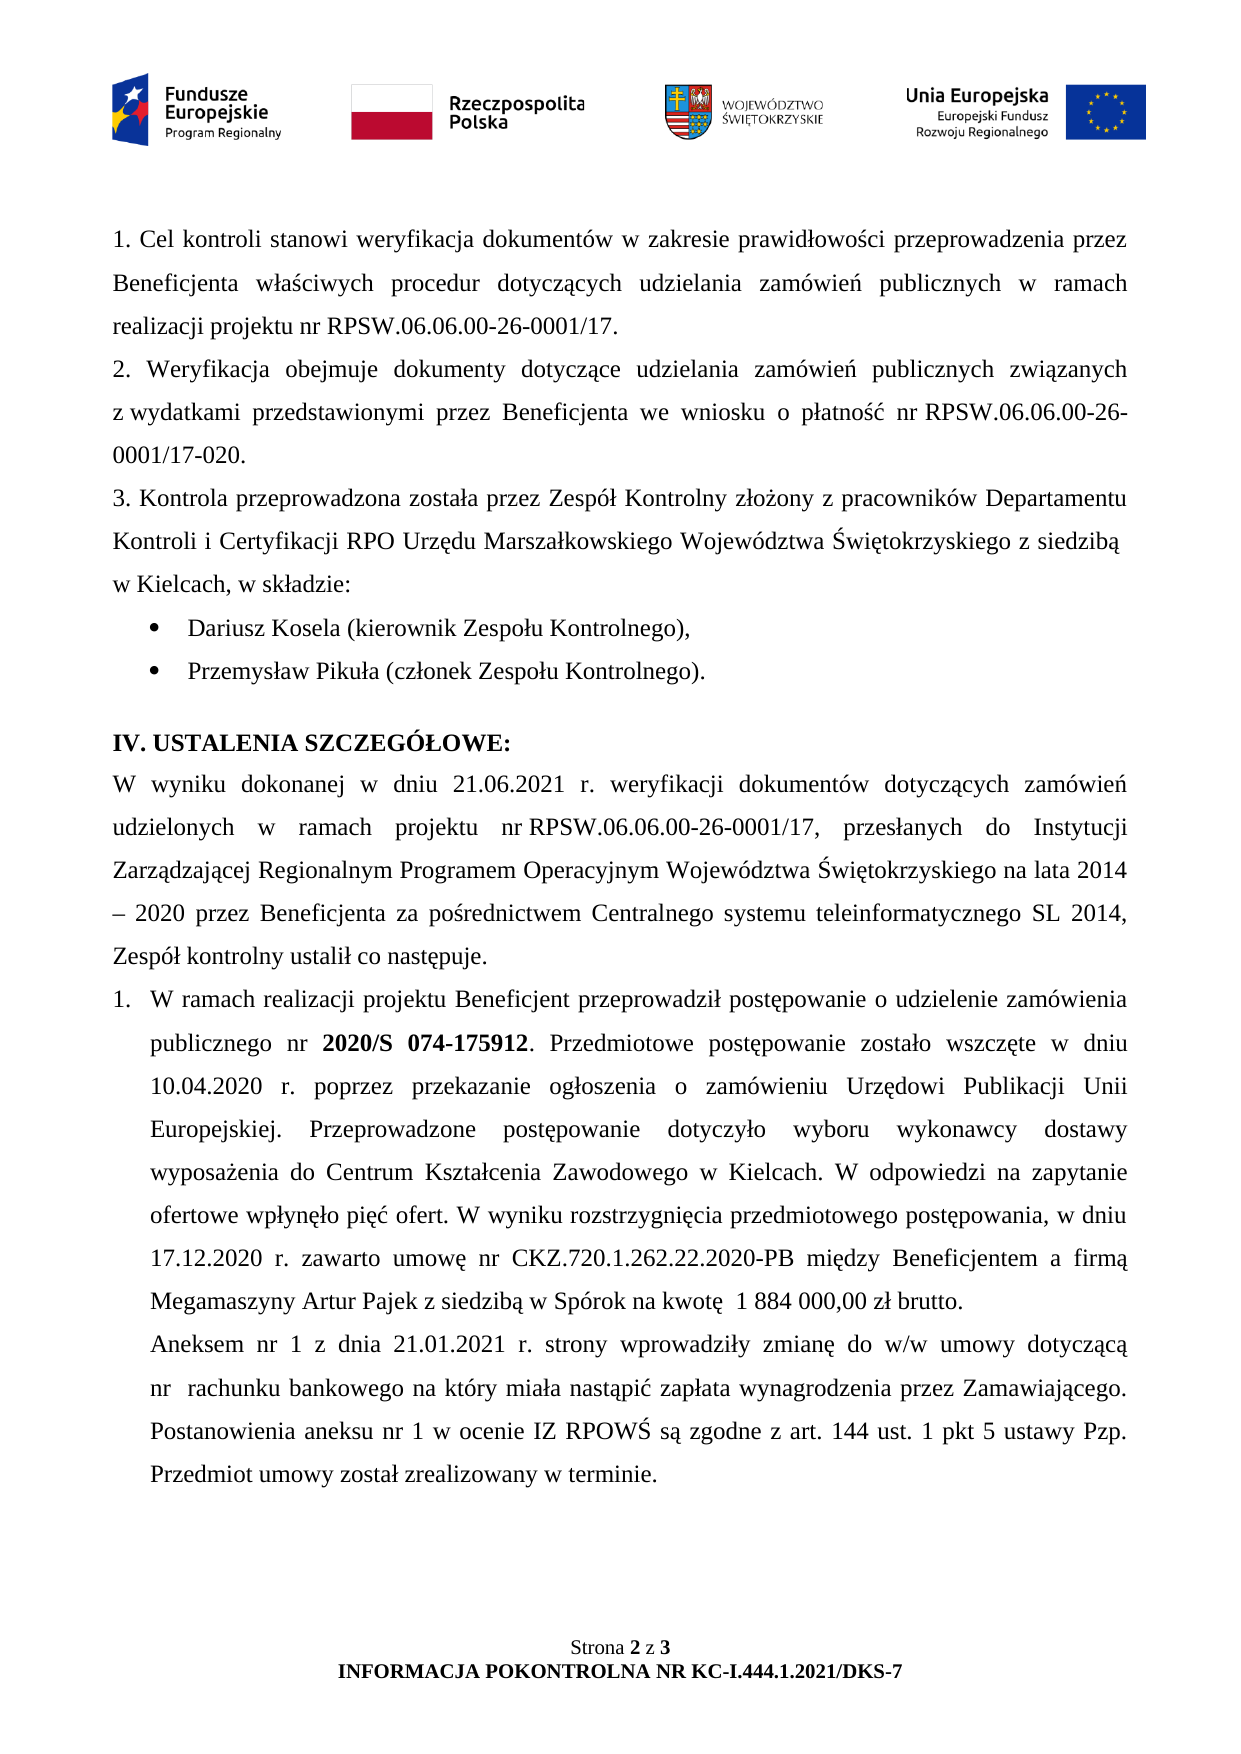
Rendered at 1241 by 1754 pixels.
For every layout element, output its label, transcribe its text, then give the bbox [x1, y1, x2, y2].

text W wyniku dokonanej w dniu 21.06.2021 r. weryfikacji dokumentów dotyczących zamówień udzielonych w ramach projektu nr RPSW.06.06.00-26-0001/17, przesłanych do Instytucji Zarządzającej Regionalnym Programem Operacyjnym Województwa Świętokrzyskiego na lata 2014 – 2020 przez Beneficjenta za pośrednictwem Centralnego systemu teleinformatycznego SL 2014, Zespół kontrolny ustalił co następuje. [112, 769, 1128, 970]
picture [112, 73, 281, 146]
list W ramach realizacji projektu Beneficjent przeprowadził postępowanie o udzielenie zamówienia publicznego nr 2020/S 074-175912. Przedmiotowe postępowanie zostało wszczęte w dniu 10.04.2020 r. poprzez przekazanie ogłoszenia o zamówieniu Urzędowi Publikacji Unii Europejskiej. Przeprowadzone postępowanie dotyczyło wyboru wykonawcy dostawy wyposażenia do Centrum Kształcenia Zawodowego w Kielcach. W odpowiedzi na zapytanie ofertowe wpłynęło pięć ofert. W wyniku rozstrzygnięcia przedmiotowego postępowania, w dniu 17.12.2020 r. zawarto umowę nr CKZ.720.1.262.22.2020-PB między Beneficjentem a firmą Megamaszyny Artur Pajek z siedzibą w Spórok na kwotę 1 884 000,00 zł brutto. [112, 984, 1128, 1315]
picture [907, 73, 1146, 146]
picture [351, 73, 585, 146]
text 3. Kontrola przeprowadzona została przez Zespół Kontrolny złożony z pracowników Departamentu Kontroli i Certyfikacji RPO Urzędu Marszałkowskiego Województwa Świętokrzyskiego z siedzibą w Kielcach, w składzie: [112, 483, 1128, 598]
text Aneksem nr 1 z dnia 21.01.2021 r. strony wprowadziły zmianę do w/w umowy dotyczącą nr rachunku bankowego na który miała nastąpić zapłata wynagrodzenia przez Zamawiającego. Postanowienia aneksu nr 1 w ocenie IZ RPOWŚ są zgodne z art. 144 ust. 1 pkt 5 ustawy Pzp. Przedmiot umowy został zrealizowany w terminie. [150, 1329, 1128, 1488]
text 2. Weryfikacja obejmuje dokumenty dotyczące udzielania zamówień publicznych związanych z wydatkami przedstawionymi przez Beneficjenta we wniosku o płatność nr RPSW.06.06.00-26-0001/17-020. [112, 354, 1128, 469]
text 1. Cel kontroli stanowi weryfikacja dokumentów w zakresie prawidłowości przeprowadzenia przez Beneficjenta właściwych procedur dotyczących udzielania zamówień publicznych w ramach realizacji projektu nr RPSW.06.06.00-26-0001/17. [112, 224, 1128, 339]
picture [665, 73, 823, 146]
text IV. USTALENIA SZCZEGÓŁOWE: [112, 728, 1128, 756]
list Przemysław Pikuła (członek Zespołu Kontrolnego). [150, 656, 1128, 684]
list Dariusz Kosela (kierownik Zespołu Kontrolnego), [150, 613, 1128, 641]
